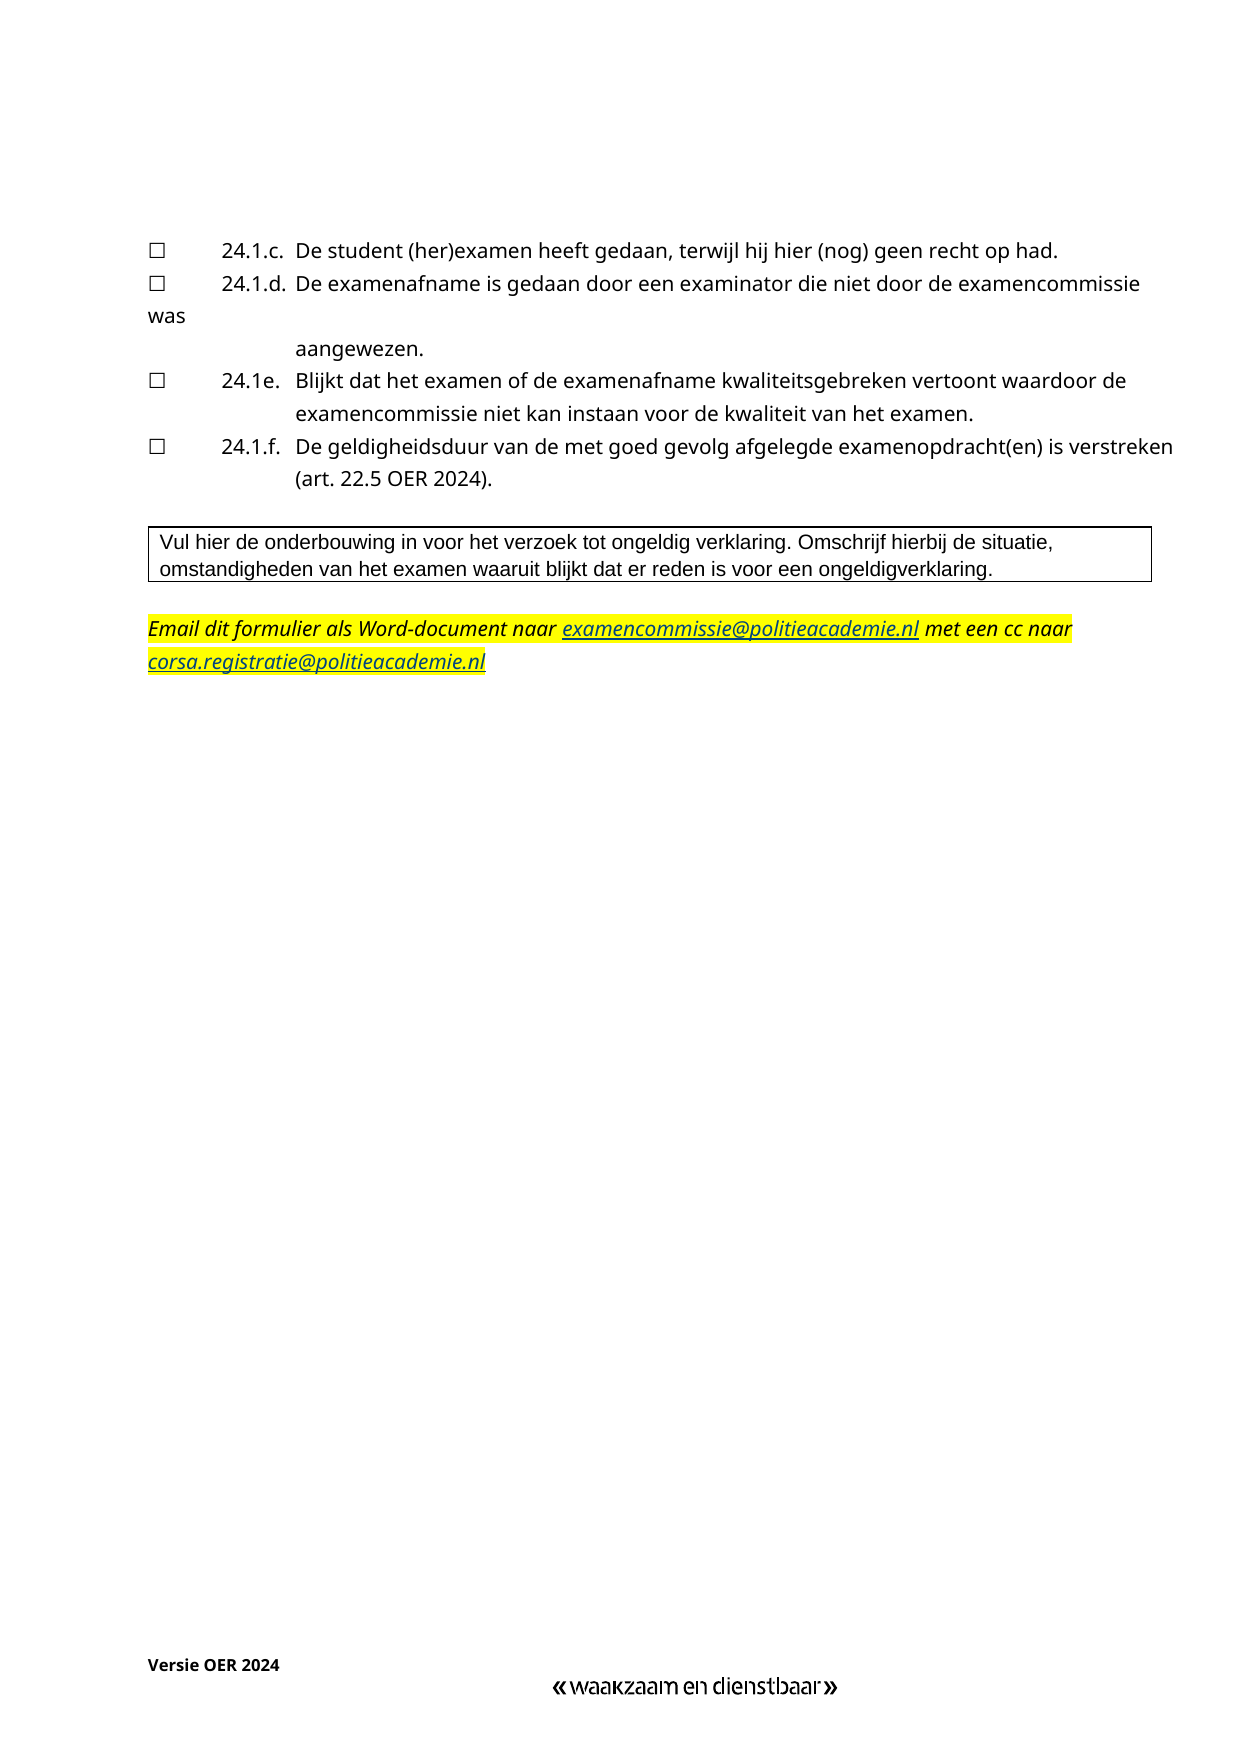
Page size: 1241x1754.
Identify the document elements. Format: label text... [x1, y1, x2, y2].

text 24.1e. Blijkt dat het examen of de examenafname kwaliteitsgebreken vertoont waardoor de examencommissie niet kan instaan voor de kwaliteit van het examen. [148, 367, 1181, 428]
text 24.1.f. De geldigheidsduur van de met goed gevolg afgelegde examenopdracht(en) is verstreken (art. 22.5 OER 2024). [148, 432, 1181, 493]
text Email dit formulier als Word-document naar examencommissie@politieacademie.nl met een cc naar corsa.registratie@politieacademie.nl [148, 582, 1181, 675]
text 24.1.d. De examenafname is gedaan door een examinator die niet door de examencommissie was aangewezen. [148, 269, 1181, 362]
text 24.1.c. De student (her)examen heeft gedaan, terwijl hij hier (nog) geen recht op had. [148, 236, 1181, 265]
table_header [149, 528, 1151, 581]
